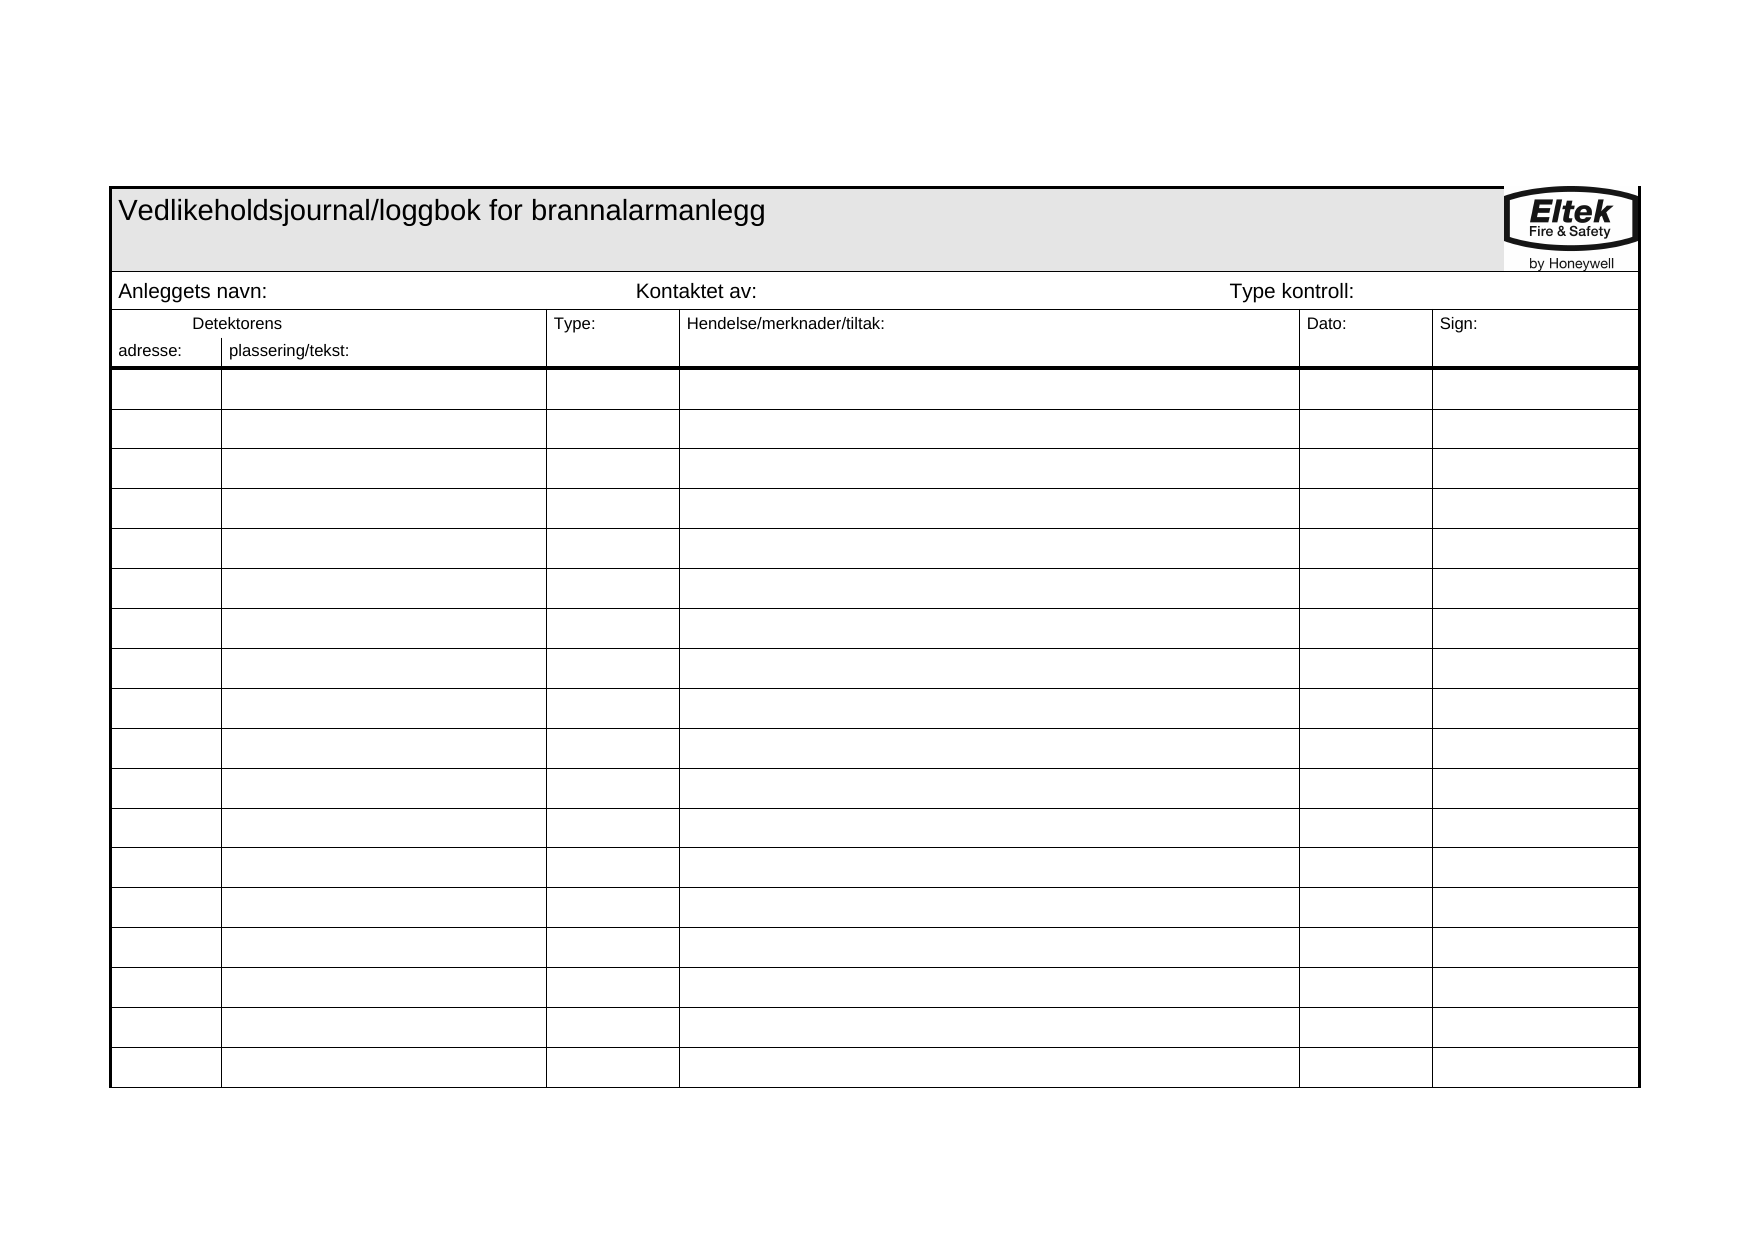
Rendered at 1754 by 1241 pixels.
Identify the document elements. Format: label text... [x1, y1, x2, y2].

table_cell [222, 609, 546, 648]
table_cell [680, 410, 1299, 448]
table_cell [680, 1008, 1299, 1047]
table_cell [222, 968, 546, 1007]
table_cell [1433, 609, 1638, 648]
table_cell [112, 809, 221, 847]
table_header Vedlikeholdsjournal/loggbok for brannalarmanlegg [112, 189, 1504, 271]
table_cell [222, 410, 546, 448]
table_cell [547, 1048, 679, 1087]
table_cell [1433, 848, 1638, 887]
table_cell [680, 729, 1299, 767]
table_cell [1433, 888, 1638, 927]
table_cell [1433, 529, 1638, 568]
table_cell [222, 649, 546, 688]
table_cell [1300, 1008, 1432, 1047]
table_cell [222, 689, 546, 728]
table_cell [112, 410, 221, 448]
table_cell [1300, 410, 1432, 448]
table_cell [112, 1048, 221, 1087]
table_cell [112, 1008, 221, 1047]
table_cell [112, 769, 221, 807]
table_cell [222, 449, 546, 488]
table_cell [680, 689, 1299, 728]
table_cell [547, 569, 679, 608]
table_cell [1300, 689, 1432, 728]
table_cell [112, 888, 221, 927]
table_cell [112, 529, 221, 568]
table_cell [222, 569, 546, 608]
table_cell [680, 609, 1299, 648]
table_cell [222, 370, 546, 408]
table_cell [547, 370, 679, 408]
table_cell [680, 529, 1299, 568]
table_cell [547, 449, 679, 488]
table_cell [222, 928, 546, 967]
table_cell Type: [547, 310, 679, 366]
table_cell [112, 609, 221, 648]
table_cell [1300, 370, 1432, 408]
table_cell [547, 888, 679, 927]
table_cell [547, 410, 679, 448]
table_cell Anleggets navn: Kontaktet av: Type kontroll: [112, 272, 1638, 309]
table_cell [222, 809, 546, 847]
table_cell [112, 729, 221, 767]
table_cell [680, 848, 1299, 887]
table_cell Hendelse/merknader/tiltak: [680, 310, 1299, 366]
table_cell [1300, 569, 1432, 608]
table_cell [680, 809, 1299, 847]
table_cell [222, 529, 546, 568]
table_cell adresse: [112, 338, 221, 366]
table_cell [547, 968, 679, 1007]
table_cell [1433, 649, 1638, 688]
table_cell [112, 489, 221, 528]
table_cell [1300, 769, 1432, 807]
table_cell [1433, 449, 1638, 488]
table_cell [1300, 968, 1432, 1007]
table_cell [1300, 729, 1432, 767]
table_cell [547, 729, 679, 767]
table_cell [1300, 1048, 1432, 1087]
table_cell [1300, 888, 1432, 927]
table_cell [112, 848, 221, 887]
table_cell [547, 649, 679, 688]
table_cell [1433, 1008, 1638, 1047]
table_cell [112, 968, 221, 1007]
table_cell [222, 848, 546, 887]
table_cell [1300, 809, 1432, 847]
table_cell [1433, 370, 1638, 408]
table_cell [222, 729, 546, 767]
table_cell [1433, 1048, 1638, 1087]
table_cell [547, 928, 679, 967]
table_cell [1300, 529, 1432, 568]
table_cell [547, 1008, 679, 1047]
table_cell [680, 449, 1299, 488]
table_cell [680, 968, 1299, 1007]
table_cell [547, 848, 679, 887]
table_cell [222, 489, 546, 528]
table_cell [547, 689, 679, 728]
table_cell [112, 449, 221, 488]
table_cell [680, 489, 1299, 528]
table_cell [112, 569, 221, 608]
table_cell [547, 809, 679, 847]
table_cell Detektorens [112, 310, 546, 338]
table_cell [222, 1048, 546, 1087]
table_cell [1433, 769, 1638, 807]
table_cell [680, 649, 1299, 688]
table_cell [547, 529, 679, 568]
table_cell [680, 928, 1299, 967]
table_cell plassering/tekst: [222, 338, 546, 366]
table_cell [1433, 569, 1638, 608]
table_cell [547, 769, 679, 807]
table_cell [680, 569, 1299, 608]
table_cell [1300, 928, 1432, 967]
table_cell [680, 370, 1299, 408]
table_cell [112, 928, 221, 967]
table_cell [1433, 729, 1638, 767]
table_cell [1433, 809, 1638, 847]
table_cell [1433, 410, 1638, 448]
table_cell [112, 649, 221, 688]
table_cell [112, 689, 221, 728]
table_cell Sign: [1433, 310, 1638, 366]
table_cell [680, 888, 1299, 927]
table_cell [1300, 449, 1432, 488]
table_cell [222, 769, 546, 807]
table_cell [547, 609, 679, 648]
picture [1504, 186, 1638, 271]
table_cell [222, 1008, 546, 1047]
table_cell [1300, 649, 1432, 688]
table_cell [112, 370, 221, 408]
table_cell [680, 769, 1299, 807]
table_cell [1300, 609, 1432, 648]
table_cell [1300, 848, 1432, 887]
table_cell [1433, 928, 1638, 967]
table_cell [1433, 968, 1638, 1007]
table_cell Dato: [1300, 310, 1432, 366]
table_cell [1433, 689, 1638, 728]
table_cell [680, 1048, 1299, 1087]
table_cell [547, 489, 679, 528]
table_cell [1433, 489, 1638, 528]
table_cell [1300, 489, 1432, 528]
table_cell [222, 888, 546, 927]
